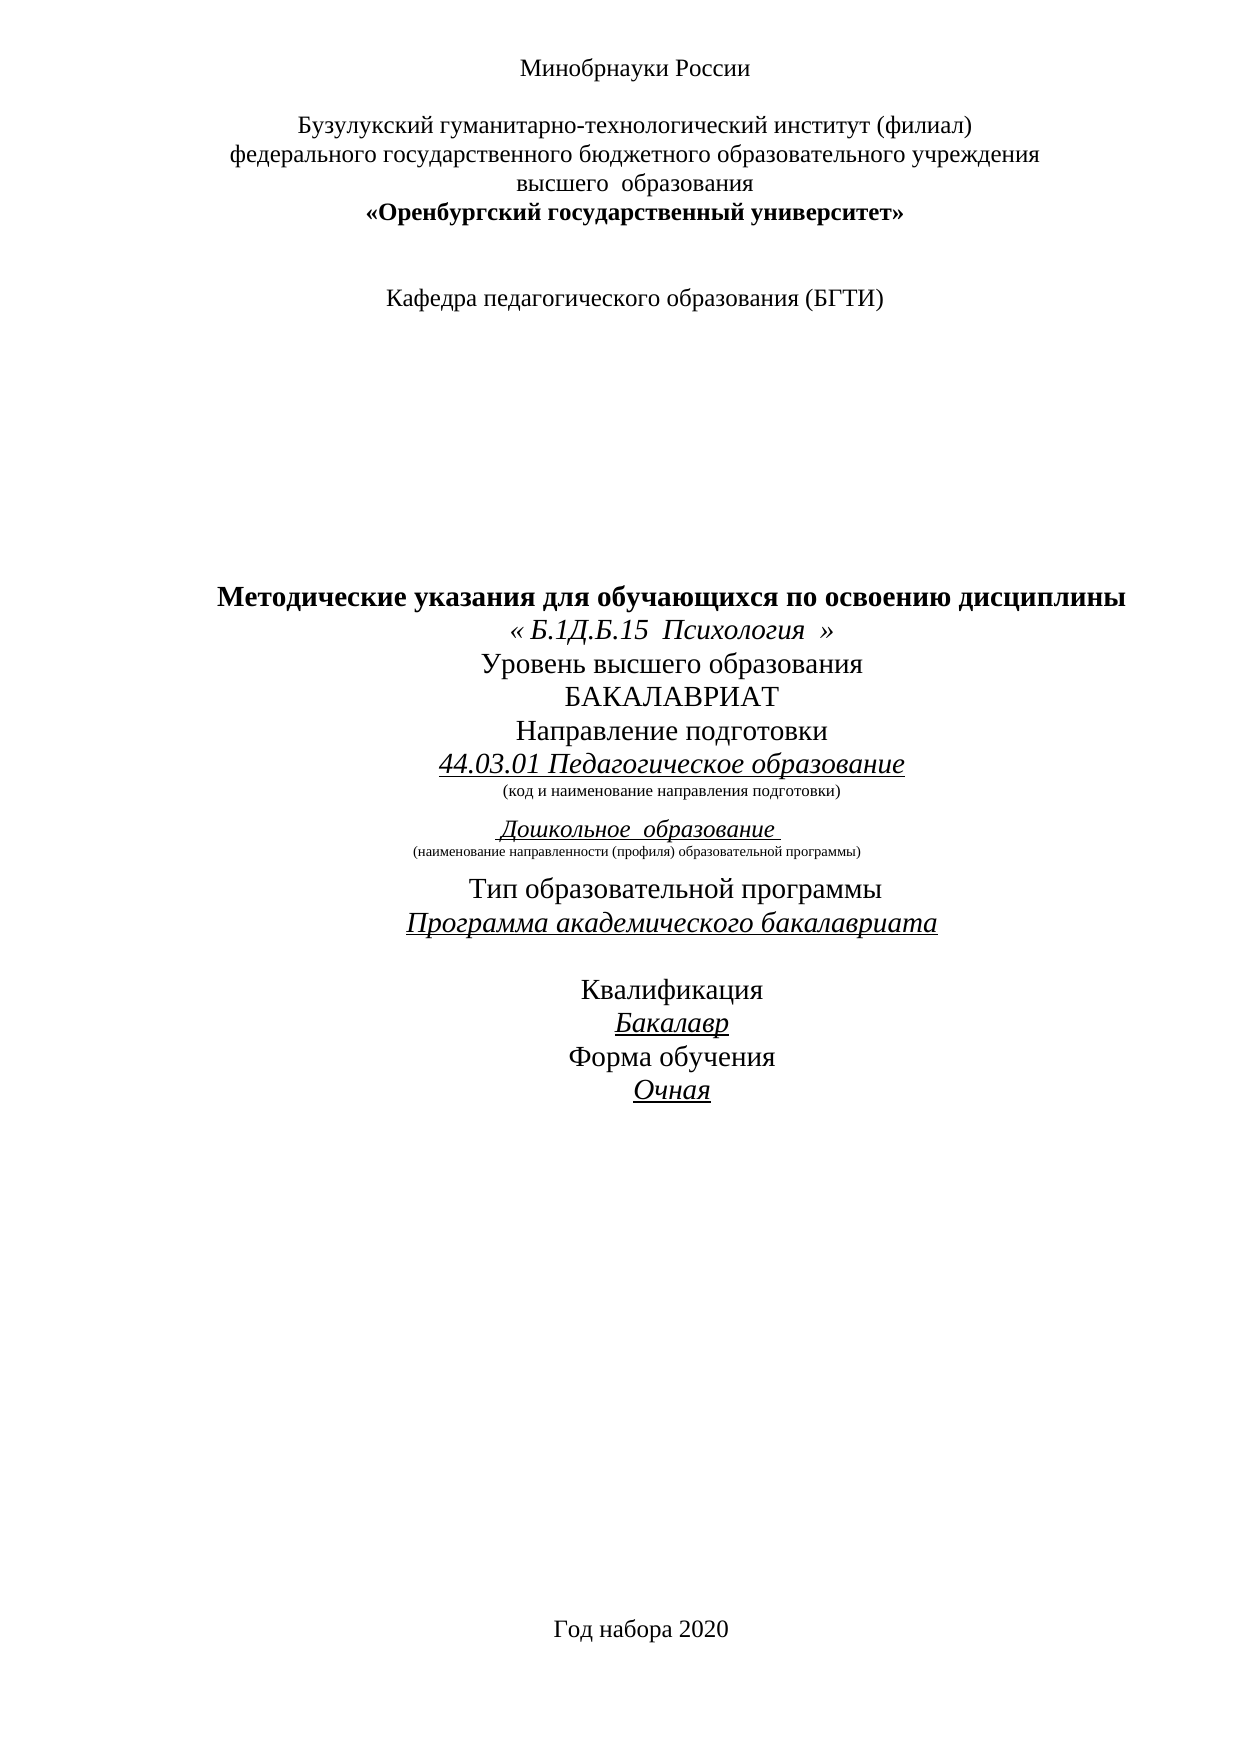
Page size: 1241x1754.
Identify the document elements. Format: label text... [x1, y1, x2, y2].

text Очная [88, 1072, 1181, 1106]
text Программа академического бакалавриата [88, 905, 1181, 938]
text БАКАЛАВРИАТ [88, 679, 1181, 713]
text Направление подготовки [88, 713, 1181, 747]
text Бакалавр [88, 1005, 1181, 1039]
text Методические указания для обучающихся по освоению дисциплины [88, 579, 1181, 612]
text Дошкольное образование [88, 814, 1181, 842]
text «Оренбургский государственный университет» [88, 197, 1181, 226]
text Кафедра педагогического образования (БГТИ) [88, 283, 1181, 312]
text Квалификация [88, 972, 1181, 1005]
text Уровень высшего образования [88, 646, 1181, 679]
text Тип образовательной программы [88, 871, 1181, 905]
text 44.03.01 Педагогическое образование [88, 747, 1181, 780]
text Минобрнауки России [88, 53, 1181, 82]
text (наименование направленности (профиля) образовательной программы) [88, 842, 1181, 871]
text Форма обучения [88, 1039, 1181, 1072]
text Бузулукский гуманитарно-технологический институт (филиал) [88, 111, 1181, 139]
text (код и наименование направления подготовки) [88, 780, 1181, 814]
text Год набора 2020 [88, 1614, 1181, 1643]
text федерального государственного бюджетного образовательного учреждения [88, 139, 1181, 168]
text высшего образования [88, 168, 1181, 197]
text « Б.1Д.Б.15 Психология » [88, 612, 1181, 646]
